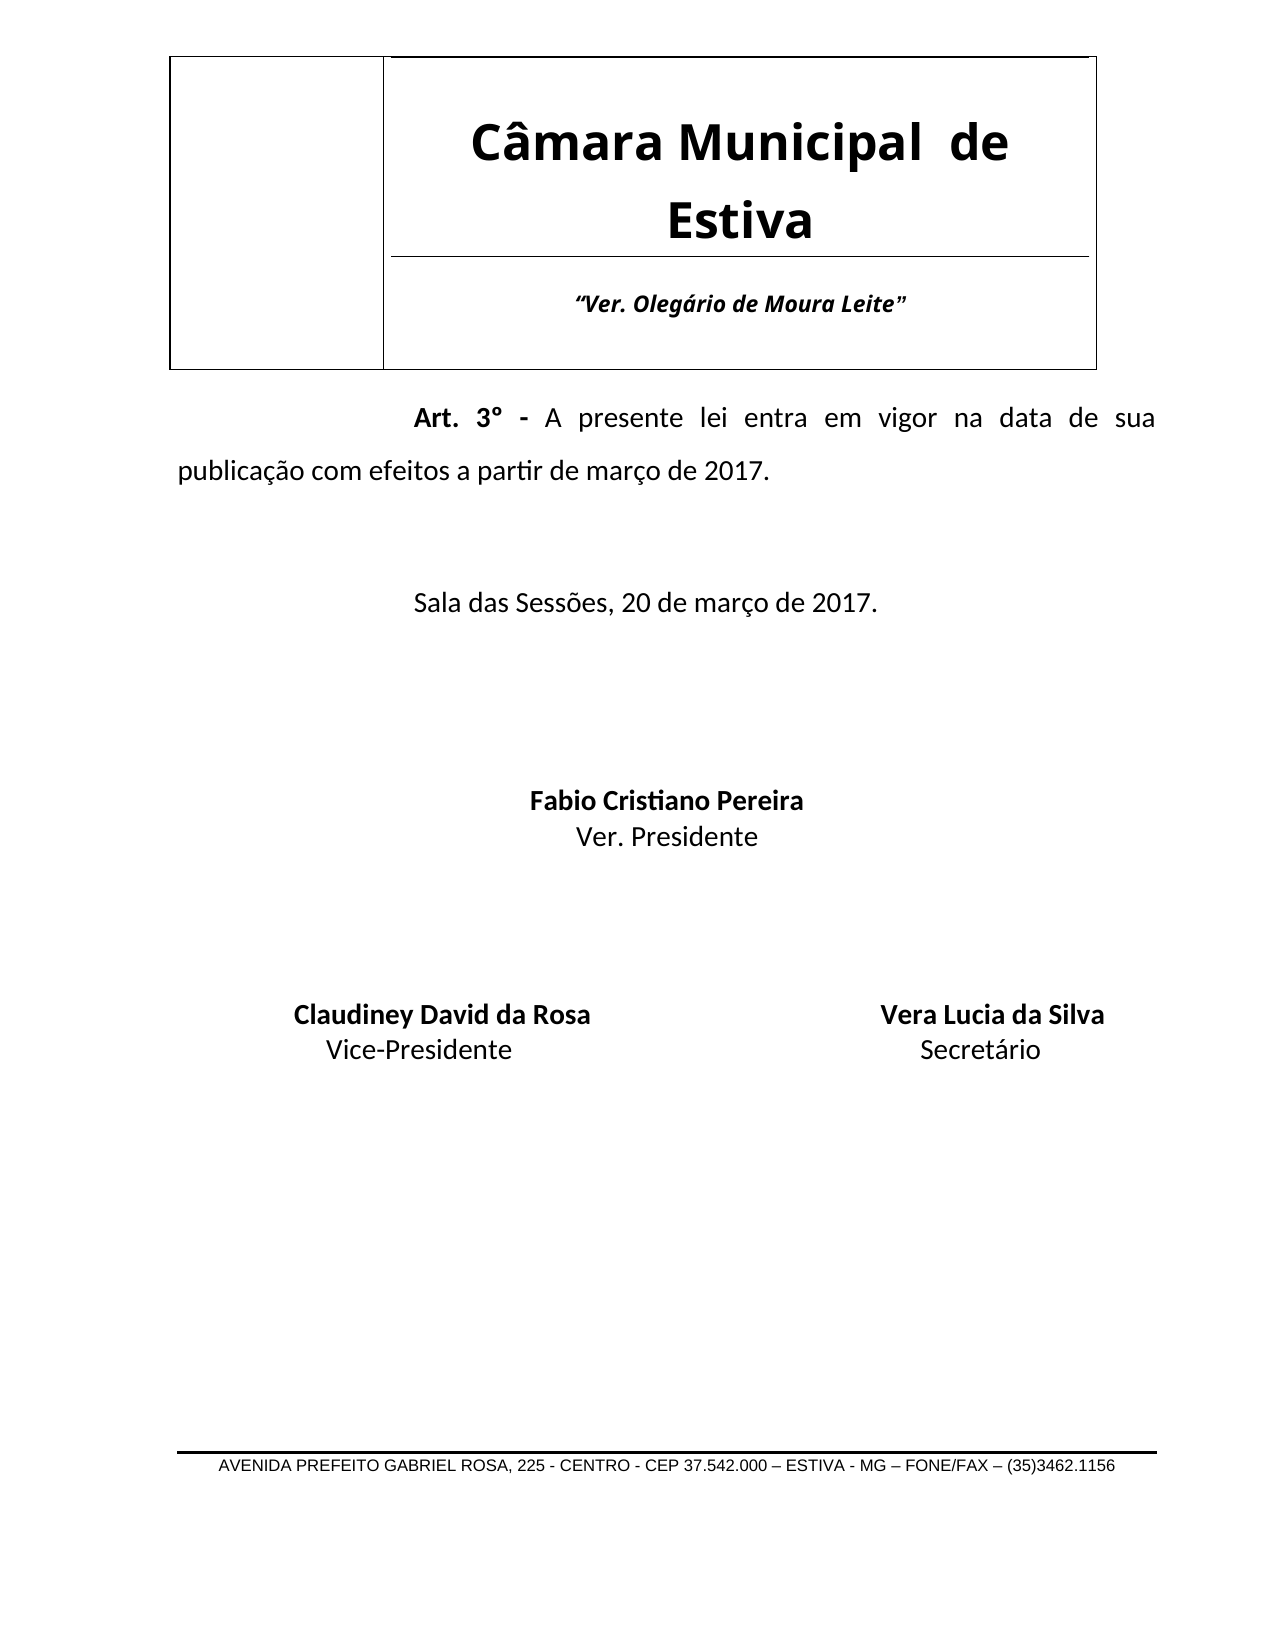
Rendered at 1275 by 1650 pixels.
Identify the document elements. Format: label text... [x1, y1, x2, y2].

text Vice-Presidente Secretário [177, 1031, 1157, 1067]
text Art. 3º - A presente lei entra em vigor na data de sua publicação com efeitos a partir de março de 2017. [177, 399, 1157, 488]
text Fabio Cristiano Pereira [177, 782, 1157, 818]
text Sala das Sessões, 20 de março de 2017. [177, 584, 1157, 620]
text Claudiney David da Rosa Vera Lucia da Silva [177, 996, 1157, 1031]
text Ver. Presidente [177, 818, 1157, 853]
